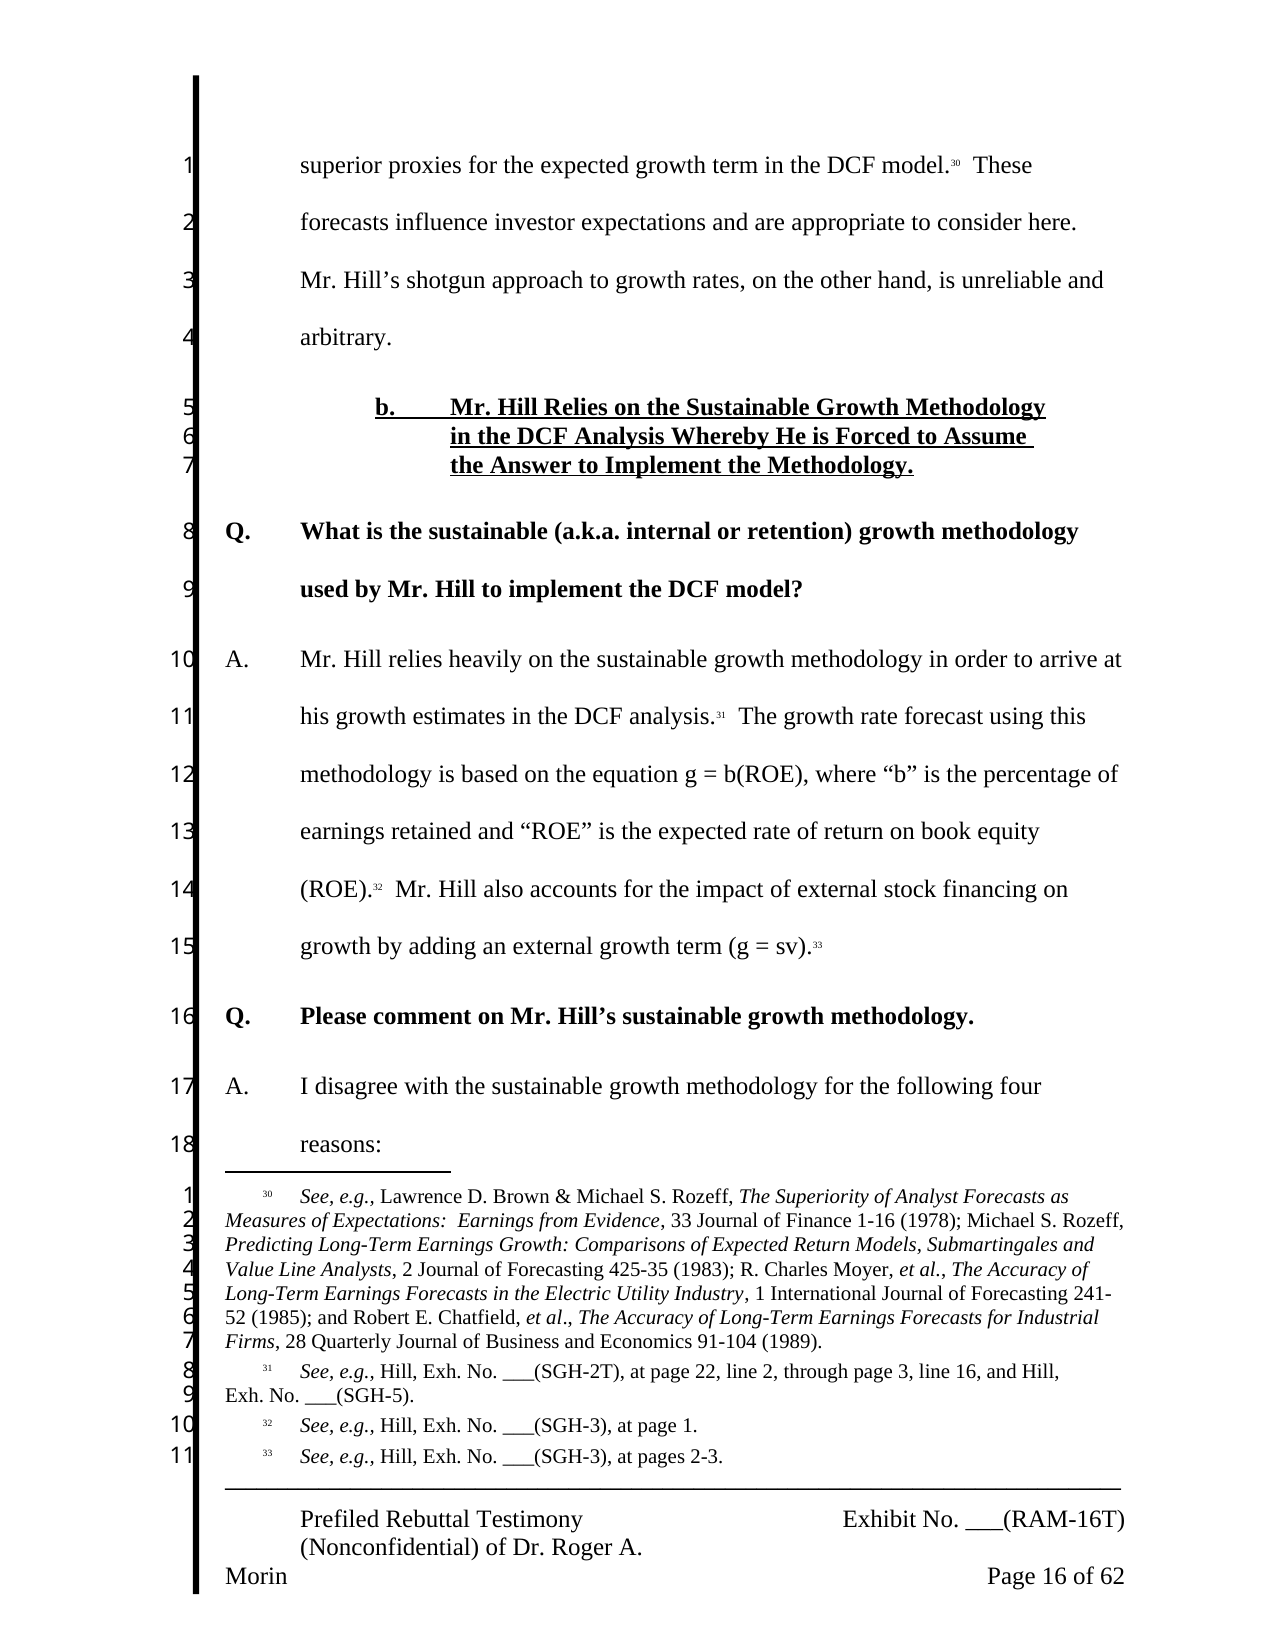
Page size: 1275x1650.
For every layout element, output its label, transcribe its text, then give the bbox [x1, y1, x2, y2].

text A. I disagree with the sustainable growth methodology for the following four reasons: [225, 1071, 1125, 1157]
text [300, 150, 1125, 351]
text A. Mr. Hill relies heavily on the sustainable growth methodology in order to arrive at his growth estimates in the DCF analysis. The growth rate forecast using this methodology is based on the equation g = b(ROE), where “b” is the percentage of earnings retained and “ROE” is the expected rate of return on book equity (ROE). Mr. Hill also accounts for the impact of external stock financing on growth by adding an external growth term (g = sv). [225, 644, 1125, 960]
text Q. Please comment on Mr. Hill’s sustainable growth methodology. [225, 1001, 1125, 1030]
subtitle b. Mr. Hill Relies on the Sustainable Growth Methodology in the DCF Analysis Whereby He is Forced to Assume the Answer to Implement the Methodology. [375, 392, 1050, 479]
text Q. What is the sustainable (a.k.a. internal or retention) growth methodology used by Mr. Hill to implement the DCF model? [225, 516, 1125, 602]
